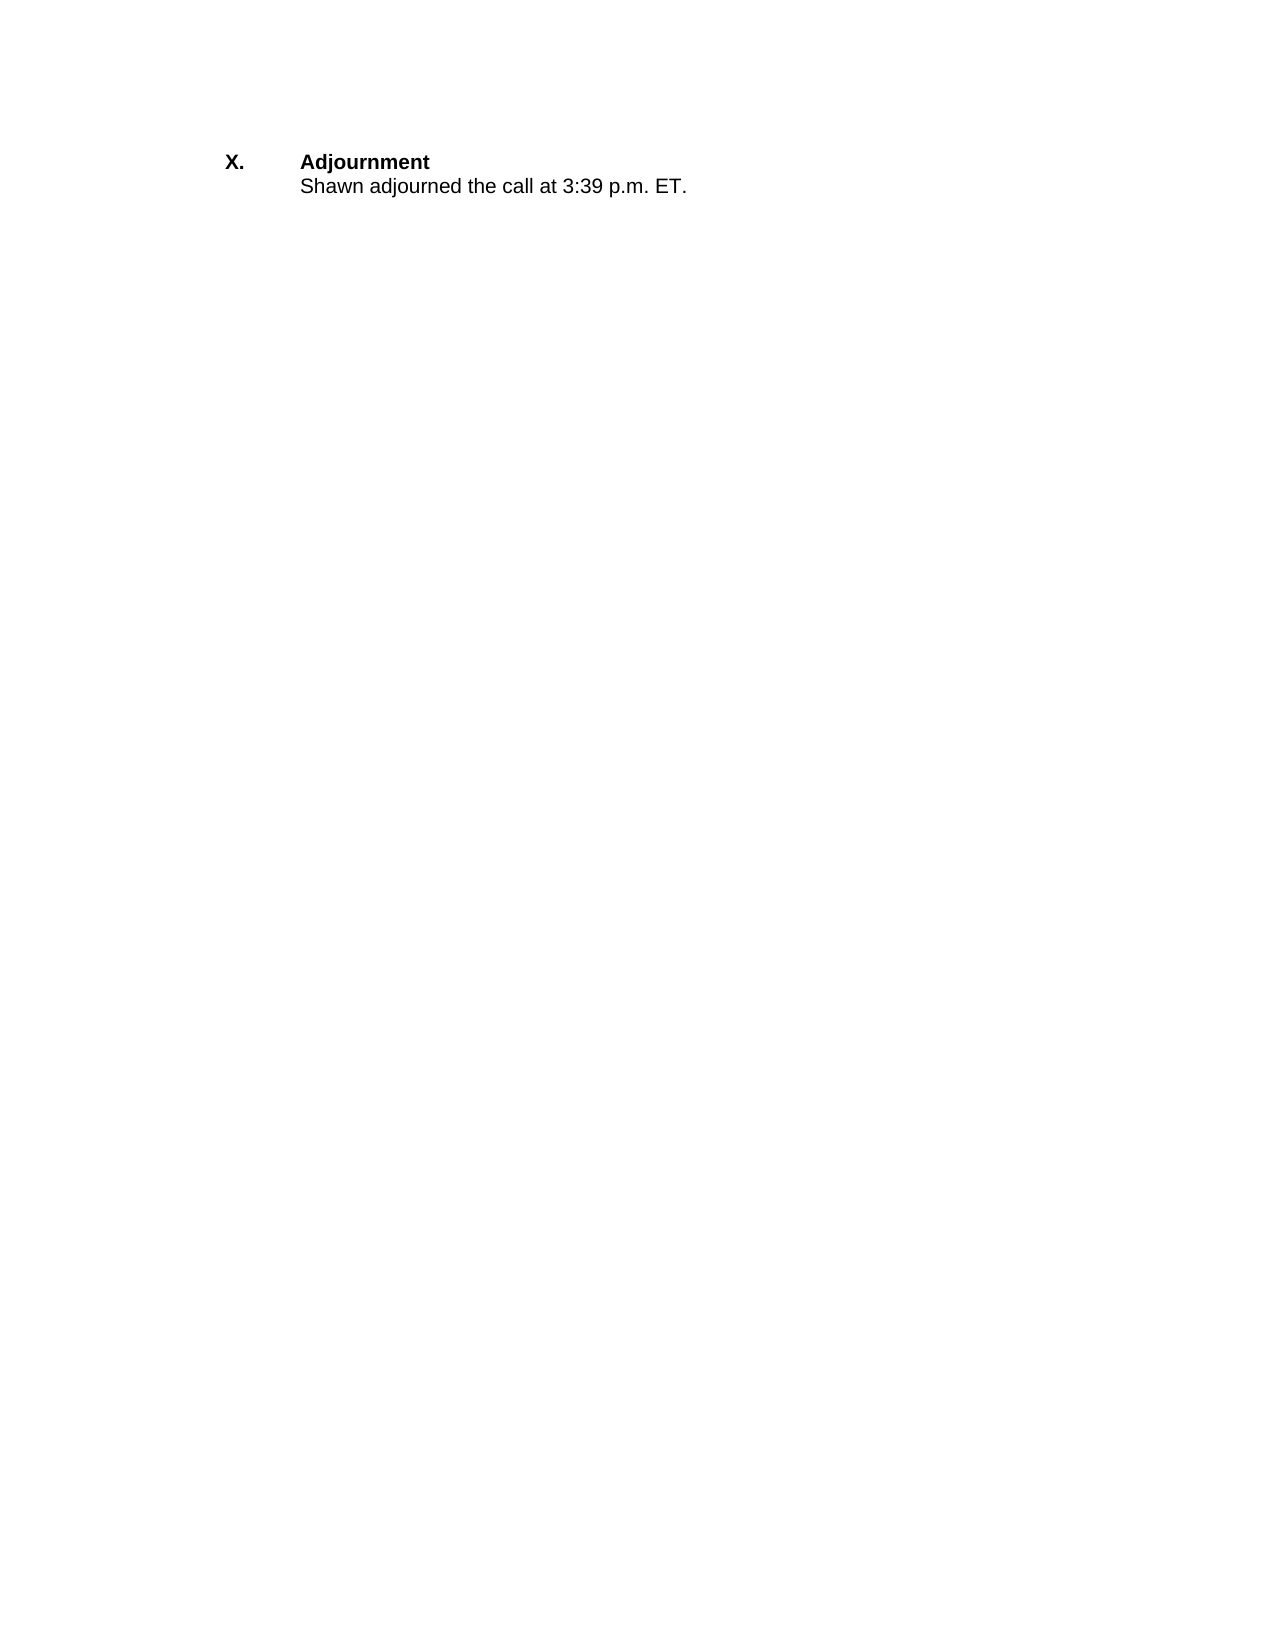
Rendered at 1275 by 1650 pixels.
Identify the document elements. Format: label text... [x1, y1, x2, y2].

list Adjournment [225, 150, 1125, 174]
text Shawn adjourned the call at 3:39 p.m. ET. [300, 174, 1125, 198]
